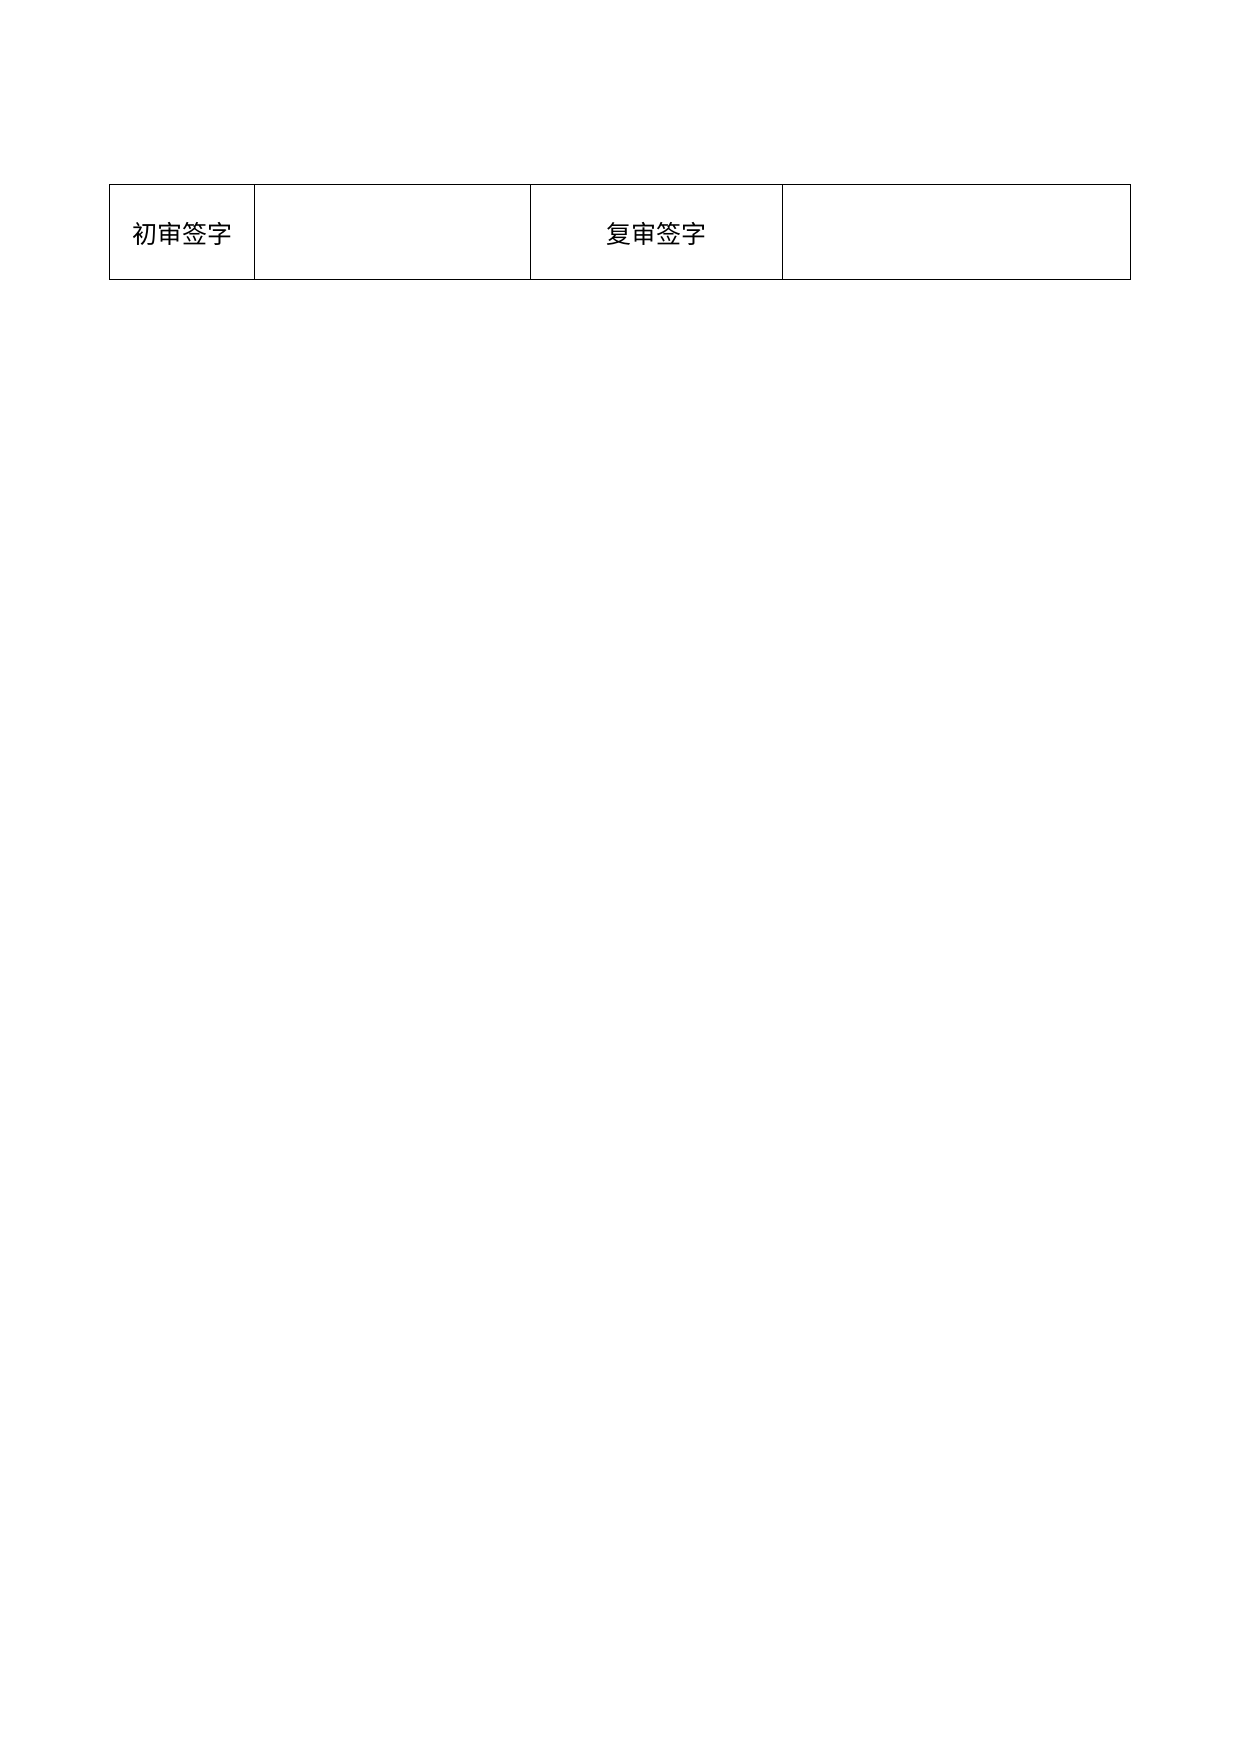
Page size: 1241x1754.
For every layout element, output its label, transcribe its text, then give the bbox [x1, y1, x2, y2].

table_cell 初审签字 [110, 185, 254, 279]
table_cell 复审签字 [531, 185, 782, 279]
table_cell [255, 185, 530, 279]
table_cell [783, 185, 1130, 279]
